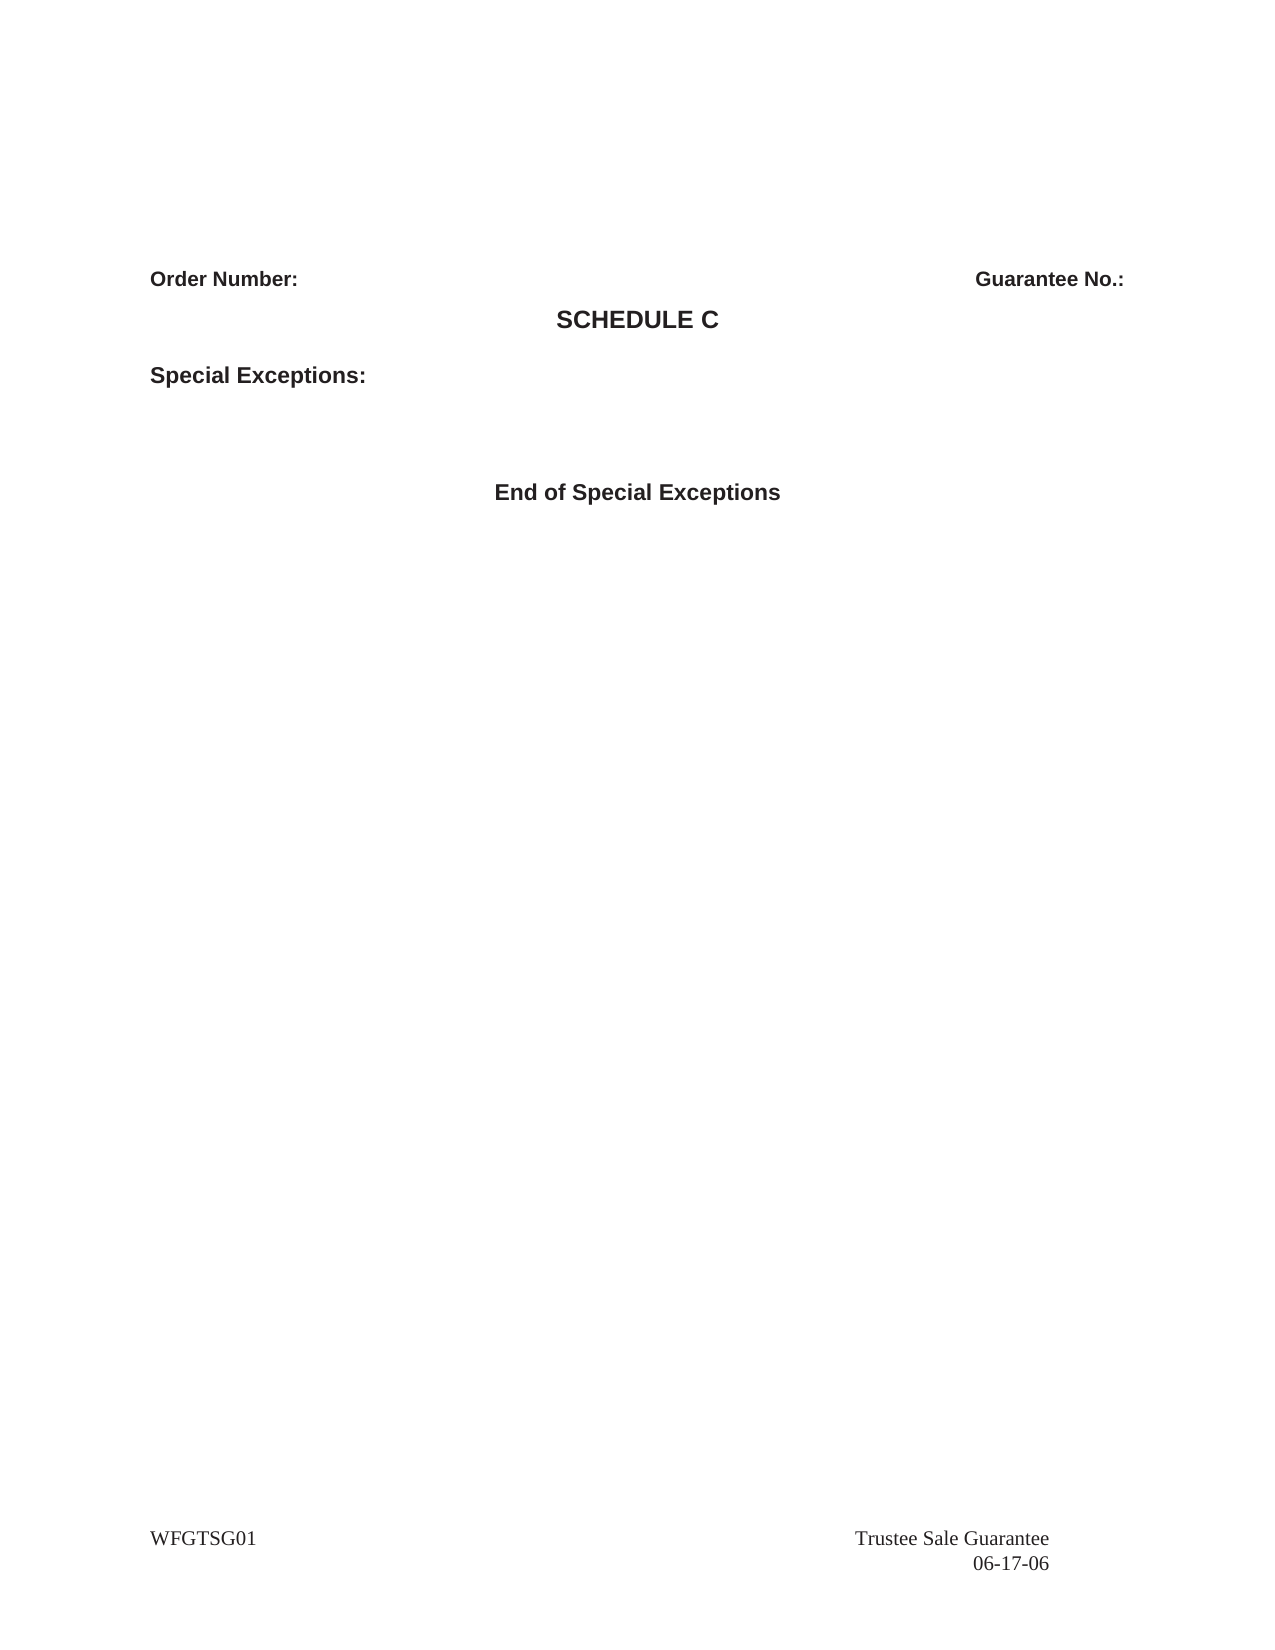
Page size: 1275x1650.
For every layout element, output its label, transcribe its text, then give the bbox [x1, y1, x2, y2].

text SCHEDULE C [490, 305, 785, 334]
text Special Exceptions: [150, 362, 1135, 388]
text End of Special Exceptions [490, 478, 785, 505]
